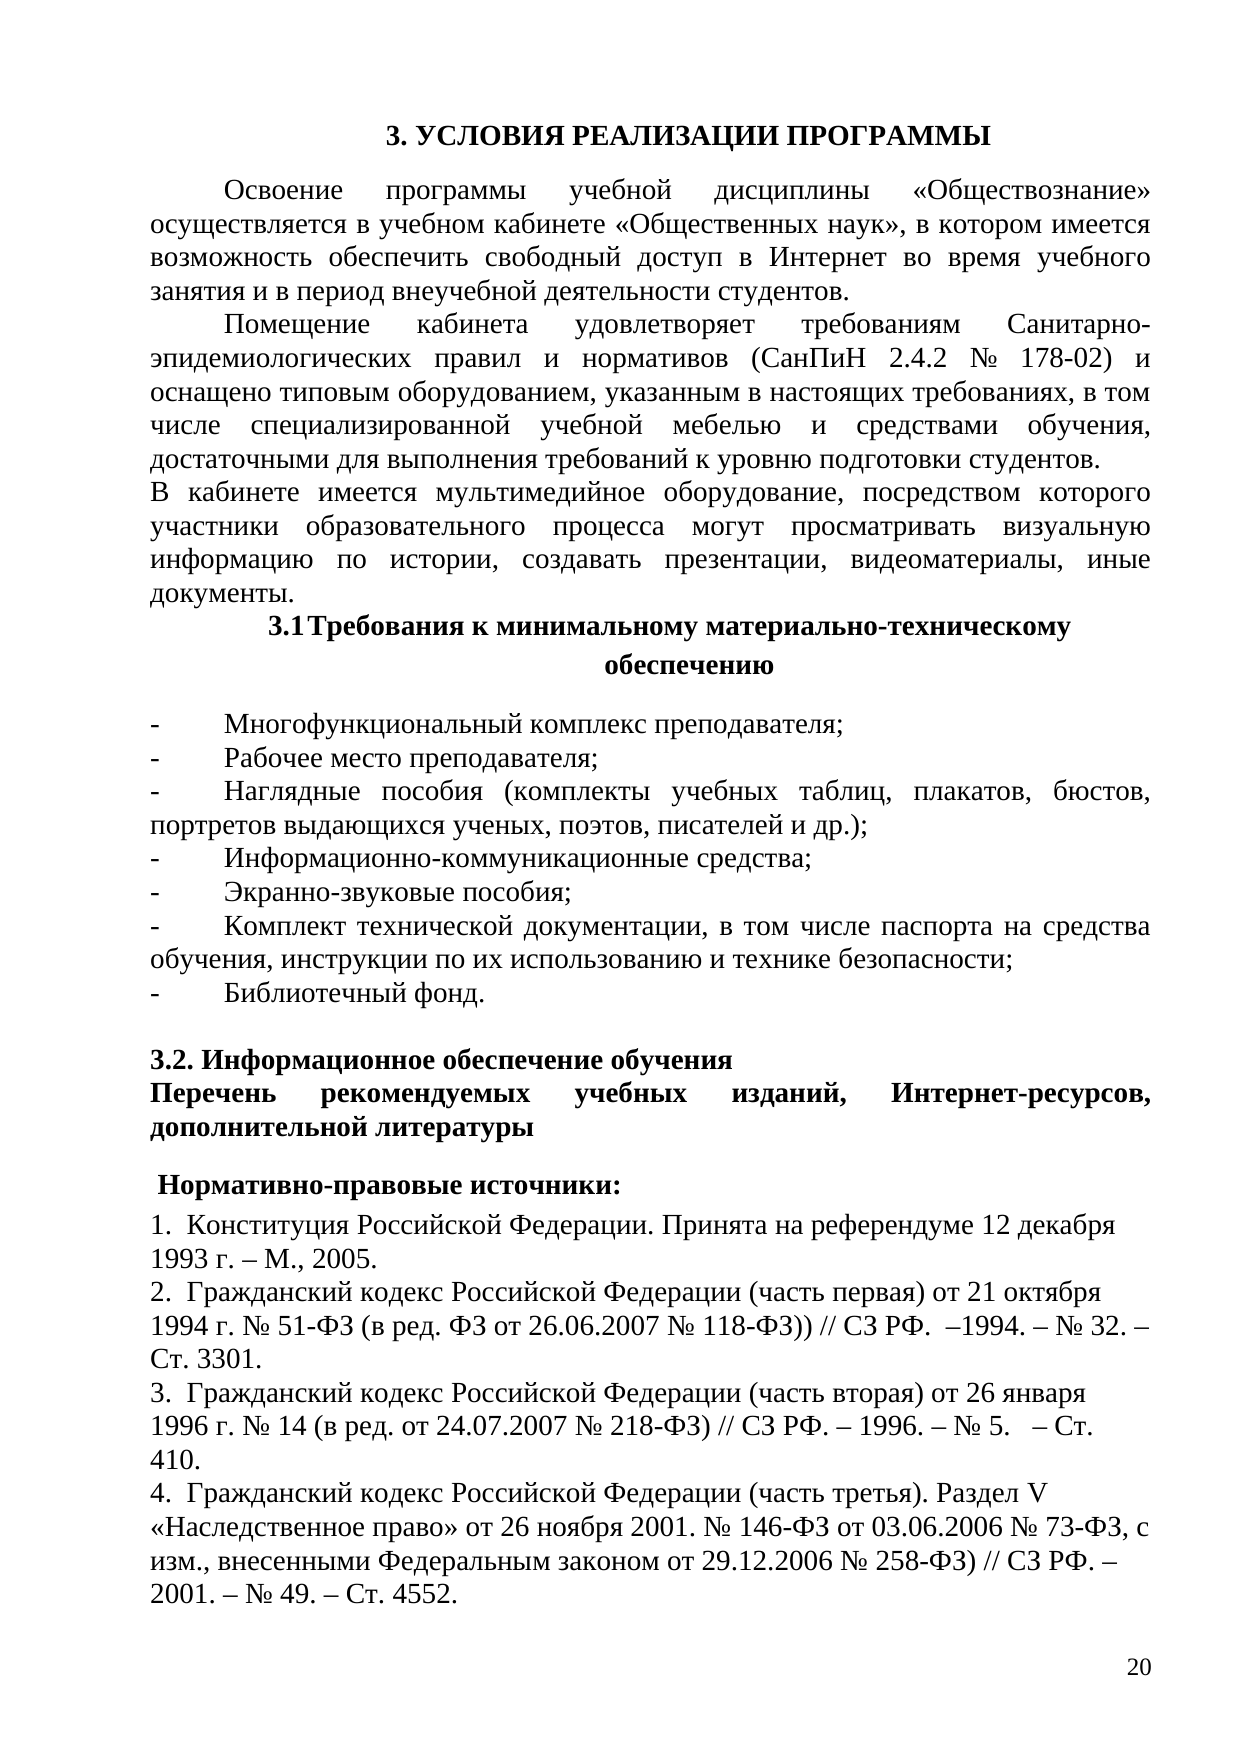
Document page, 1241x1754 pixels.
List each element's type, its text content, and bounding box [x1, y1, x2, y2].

text В кабинете имеется мультимедийное оборудование, посредством которого участники образовательного процесса могут просматривать визуальную информацию по истории, создавать презентации, видеоматериалы, иные документы. [150, 474, 1152, 608]
text Помещение кабинета удовлетворяет требованиям Санитарно-эпидемиологических правил и нормативов (СанПиН 2.4.2 № 178-02) и оснащено типовым оборудованием, указанным в настоящих требованиях, в том числе специализированной учебной мебелью и средствами обучения, достаточными для выполнения требований к уровню подготовки студентов. [150, 307, 1152, 474]
text - Комплект технической документации, в том числе паспорта на средства обучения, инструкции по их использованию и технике безопасности; [150, 908, 1152, 975]
subtitle Нормативно-правовые источники: [150, 1167, 1152, 1201]
text - Экранно-звуковые пособия; [150, 874, 1152, 908]
text 3. Гражданский кодекс Российской Федерации (часть вторая) от 26 января . № 14 (в ред. от 24.07.2007 № 218-ФЗ) // СЗ РФ. – 1996. – № 5. – Ст. 410. [150, 1375, 1152, 1476]
text - Многофункциональный комплекс преподавателя; [150, 706, 1152, 740]
text Освоение программы учебной дисциплины «Обществознание» осуществляется в учебном кабинете «Общественных наук», в котором имеется возможность обеспечить свободный доступ в Интернет во время учебного занятия и в период внеучебной деятельности студентов. [150, 172, 1152, 307]
list Требования к минимальному материально-техническому обеспечению [187, 608, 1152, 681]
text 1. Конституция Российской Федерации. Принята на референдуме 12 декабря . – М., 2005. [150, 1207, 1152, 1274]
list 3. УСЛОВИЯ РЕАЛИЗАЦИИ ПРОГРАММЫ [225, 118, 1152, 152]
subtitle 3.2. Информационное обеспечение обучения [150, 1042, 1152, 1075]
text Перечень рекомендуемых учебных изданий, Интернет-ресурсов, дополнительной литературы [150, 1075, 1152, 1142]
text 4. Гражданский кодекс Российской Федерации (часть третья). Раздел V «Наследственное право» от 26 ноября 2001. № 146-ФЗ от 03.06.2006 № 73-ФЗ, с изм., внесенными Федеральным законом от 29.12.2006 № 258-ФЗ) // СЗ РФ. – 2001. – № 49. – Ст. 4552. [150, 1476, 1152, 1610]
text - Наглядные пособия (комплекты учебных таблиц, плакатов, бюстов, портретов выдающихся ученых, поэтов, писателей и др.); [150, 773, 1152, 841]
text 2. Гражданский кодекс Российской Федерации (часть первая) от 21 октября . № 51-ФЗ (в ред. ФЗ от 26.06.2007 № 118-ФЗ)) // СЗ РФ. –1994. – № 32. – Ст. 3301. [150, 1274, 1152, 1375]
text - Библиотечный фонд. [150, 975, 1152, 1008]
text - Рабочее место преподавателя; [150, 740, 1152, 773]
text - Информационно-коммуникационные средства; [150, 841, 1152, 874]
